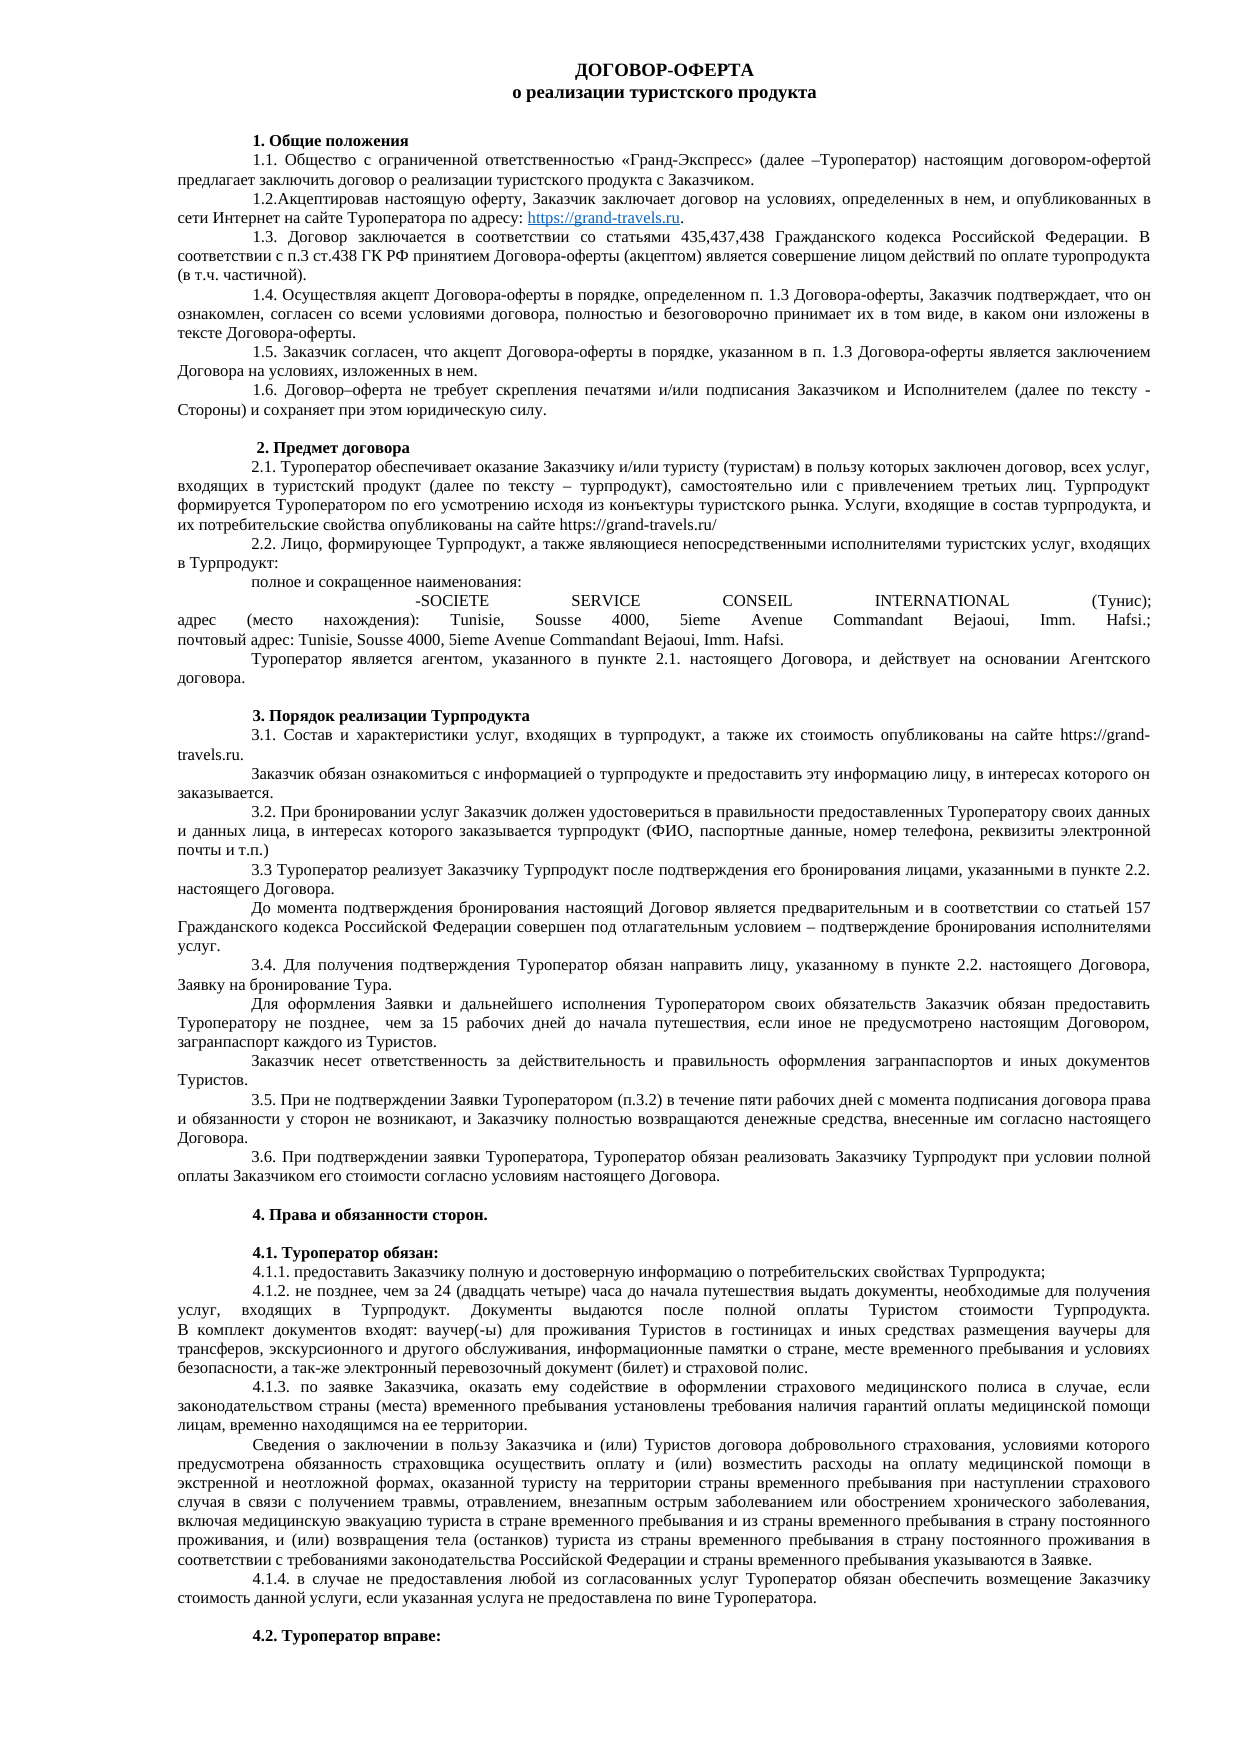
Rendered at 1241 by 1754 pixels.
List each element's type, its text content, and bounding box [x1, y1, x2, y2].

text 1.2.Акцептировав настоящую оферту, Заказчик заключает договор на условиях, определенных в нем, и опубликованных в сети Интернет на сайте Туроператора по адресу: https://grand-travels.ru. [177, 188, 1152, 227]
text Сведения о заключении в пользу Заказчика и (или) Туристов договора добровольного страхования, условиями которого предусмотрена обязанность страховщика осуществить оплату и (или) возместить расходы на оплату медицинской помощи в экстренной и неотложной формах, оказанной туристу на территории страны временного пребывания при наступлении страхового случая в связи с получением травмы, отравлением, внезапным острым заболеванием или обострением хронического заболевания, включая медицинскую эвакуацию туриста в стране временного пребывания и из страны временного пребывания в страну постоянного проживания, и (или) возвращения тела (останков) туриста из страны временного пребывания в страну постоянного проживания в соответствии с требованиями законодательства Российской Федерации и страны временного пребывания указываются в Заявке. [177, 1434, 1152, 1568]
text Для оформления Заявки и дальнейшего исполнения Туроператором своих обязательств Заказчик обязан предоставить Туроператору не позднее, чем за 15 рабочих дней до начала путешествия, если иное не предусмотрено настоящим Договором, загранпаспорт каждого из Туристов. [177, 993, 1152, 1051]
text 3.2. При бронировании услуг Заказчик должен удостовериться в правильности предоставленных Туроператору своих данных и данных лица, в интересах которого заказывается турпродукт (ФИО, паспортные данные, номер телефона, реквизиты электронной почты и т.п.) [177, 802, 1152, 859]
text Заказчик несет ответственность за действительность и правильность оформления загранпаспортов и иных документов Туристов. [177, 1051, 1152, 1089]
text Заказчик обязан ознакомиться с информацией о турпродукте и предоставить эту информацию лицу, в интересах которого он заказывается. [177, 763, 1152, 802]
text 3.4. Для получения подтверждения Туроператор обязан направить лицу, указанному в пункте 2.2. настоящего Договора, Заявку на бронирование Тура. [177, 955, 1152, 993]
text 2.1. Туроператор обеспечивает оказание Заказчику и/или туристу (туристам) в пользу которых заключен договор, всех услуг, входящих в туристский продукт (далее по тексту – турпродукт), самостоятельно или с привлечением третьих лиц. Турпродукт формируется Туроператором по его усмотрению исходя из конъектуры туристского рынка. Услуги, входящие в состав турпродукта, и их потребительские свойства опубликованы на сайте https://grand-travels.ru/ [177, 457, 1152, 533]
text 2. Предмет договора [177, 438, 1152, 457]
text -SOCIETE SERVICE CONSEIL INTERNATIONAL (Тунис); адрес (место нахождения): Tunisie, Sousse 4000, 5ieme Avenue Commandant Bejaoui, Imm. Hafsi.; почтовый адрес: Tunisie, Sousse 4000, 5ieme Avenue Commandant Bejaoui, Imm. Hafsi. [177, 591, 1152, 648]
text 4.1.1. предоставить Заказчику полную и достоверную информацию о потребительских свойствах Турпродукта; [177, 1262, 1152, 1281]
text До момента подтверждения бронирования настоящий Договор является предварительным и в соответствии со статьей 157 Гражданского кодекса Российской Федерации совершен под отлагательным условием – подтверждение бронирования исполнителями услуг. [177, 898, 1152, 955]
text 4.2. Туроператор вправе: [177, 1626, 1152, 1645]
text 3. Порядок реализации Турпродукта [177, 706, 1152, 725]
text 1.3. Договор заключается в соответствии со статьями 435,437,438 Гражданского кодекса Российской Федерации. В соответствии с п.3 ст.438 ГК РФ принятием Договора-оферты (акцептом) является совершение лицом действий по оплате туропродукта (в т.ч. частичной). [177, 227, 1152, 284]
text 4.1.2. не позднее, чем за 24 (двадцать четыре) часа до начала путешествия выдать документы, необходимые для получения услуг, входящих в Турпродукт. Документы выдаются после полной оплаты Туристом стоимости Турпродукта. В комплект документов входят: ваучер(-ы) для проживания Туристов в гостиницах и иных средствах размещения ваучеры для трансферов, экскурсионного и другого обслуживания, информационные памятки о стране, месте временного пребывания и условиях безопасности, а так-же электронный перевозочный документ (билет) и страховой полис. [177, 1281, 1152, 1377]
text 3.5. При не подтверждении Заявки Туроператором (п.3.2) в течение пяти рабочих дней с момента подписания договора права и обязанности у сторон не возникают, и Заказчику полностью возвращаются денежные средства, внесенные им согласно настоящего Договора. [177, 1089, 1152, 1147]
text 1.6. Договор–оферта не требует скрепления печатями и/или подписания Заказчиком и Исполнителем (далее по тексту -Стороны) и сохраняет при этом юридическую силу. [177, 380, 1152, 418]
text 3.6. При подтверждении заявки Туроператора, Туроператор обязан реализовать Заказчику Турпродукт при условии полной оплаты Заказчиком его стоимости согласно условиям настоящего Договора. [177, 1147, 1152, 1185]
text 3.3 Туроператор реализует Заказчику Турпродукт после подтверждения его бронирования лицами, указанными в пункте 2.2. настоящего Договора. [177, 859, 1152, 898]
text 1. Общие положения [177, 131, 1152, 150]
text ДОГОВОР-ОФЕРТА о реализации туристского продукта [177, 59, 1152, 102]
text полное и сокращенное наименования: [177, 572, 1152, 591]
text 4.1.3. по заявке Заказчика, оказать ему содействие в оформлении страхового медицинского полиса в случае, если законодательством страны (места) временного пребывания установлены требования наличия гарантий оплаты медицинской помощи лицам, временно находящимся на ее территории. [177, 1377, 1152, 1434]
text 1.5. Заказчик согласен, что акцепт Договора-оферты в порядке, указанном в п. 1.3 Договора-оферты является заключением Договора на условиях, изложенных в нем. [177, 342, 1152, 380]
text 1.1. Общество с ограниченной ответственностью «Гранд-Экспресс» (далее –Туроператор) настоящим договором-офертой предлагает заключить договор о реализации туристского продукта с Заказчиком. [177, 150, 1152, 188]
text 4. Права и обязанности сторон. [177, 1204, 1152, 1223]
text 1.4. Осуществляя акцепт Договора-оферты в порядке, определенном п. 1.3 Договора-оферты, Заказчик подтверждает, что он ознакомлен, согласен со всеми условиями договора, полностью и безоговорочно принимает их в том виде, в каком они изложены в тексте Договора-оферты. [177, 284, 1152, 342]
text 4.1.4. в случае не предоставления любой из согласованных услуг Туроператор обязан обеспечить возмещение Заказчику стоимость данной услуги, если указанная услуга не предоставлена по вине Туроператора. [177, 1568, 1152, 1607]
text 2.2. Лицо, формирующее Турпродукт, а также являющиеся непосредственными исполнителями туристских услуг, входящих в Турпродукт: [177, 533, 1152, 572]
text 3.1. Состав и характеристики услуг, входящих в турпродукт, а также их стоимость опубликованы на сайте https://grand-travels.ru. [177, 725, 1152, 763]
text Туроператор является агентом, указанного в пункте 2.1. настоящего Договора, и действует на основании Агентского договора. [177, 648, 1152, 687]
text 4.1. Туроператор обязан: [177, 1243, 1152, 1262]
